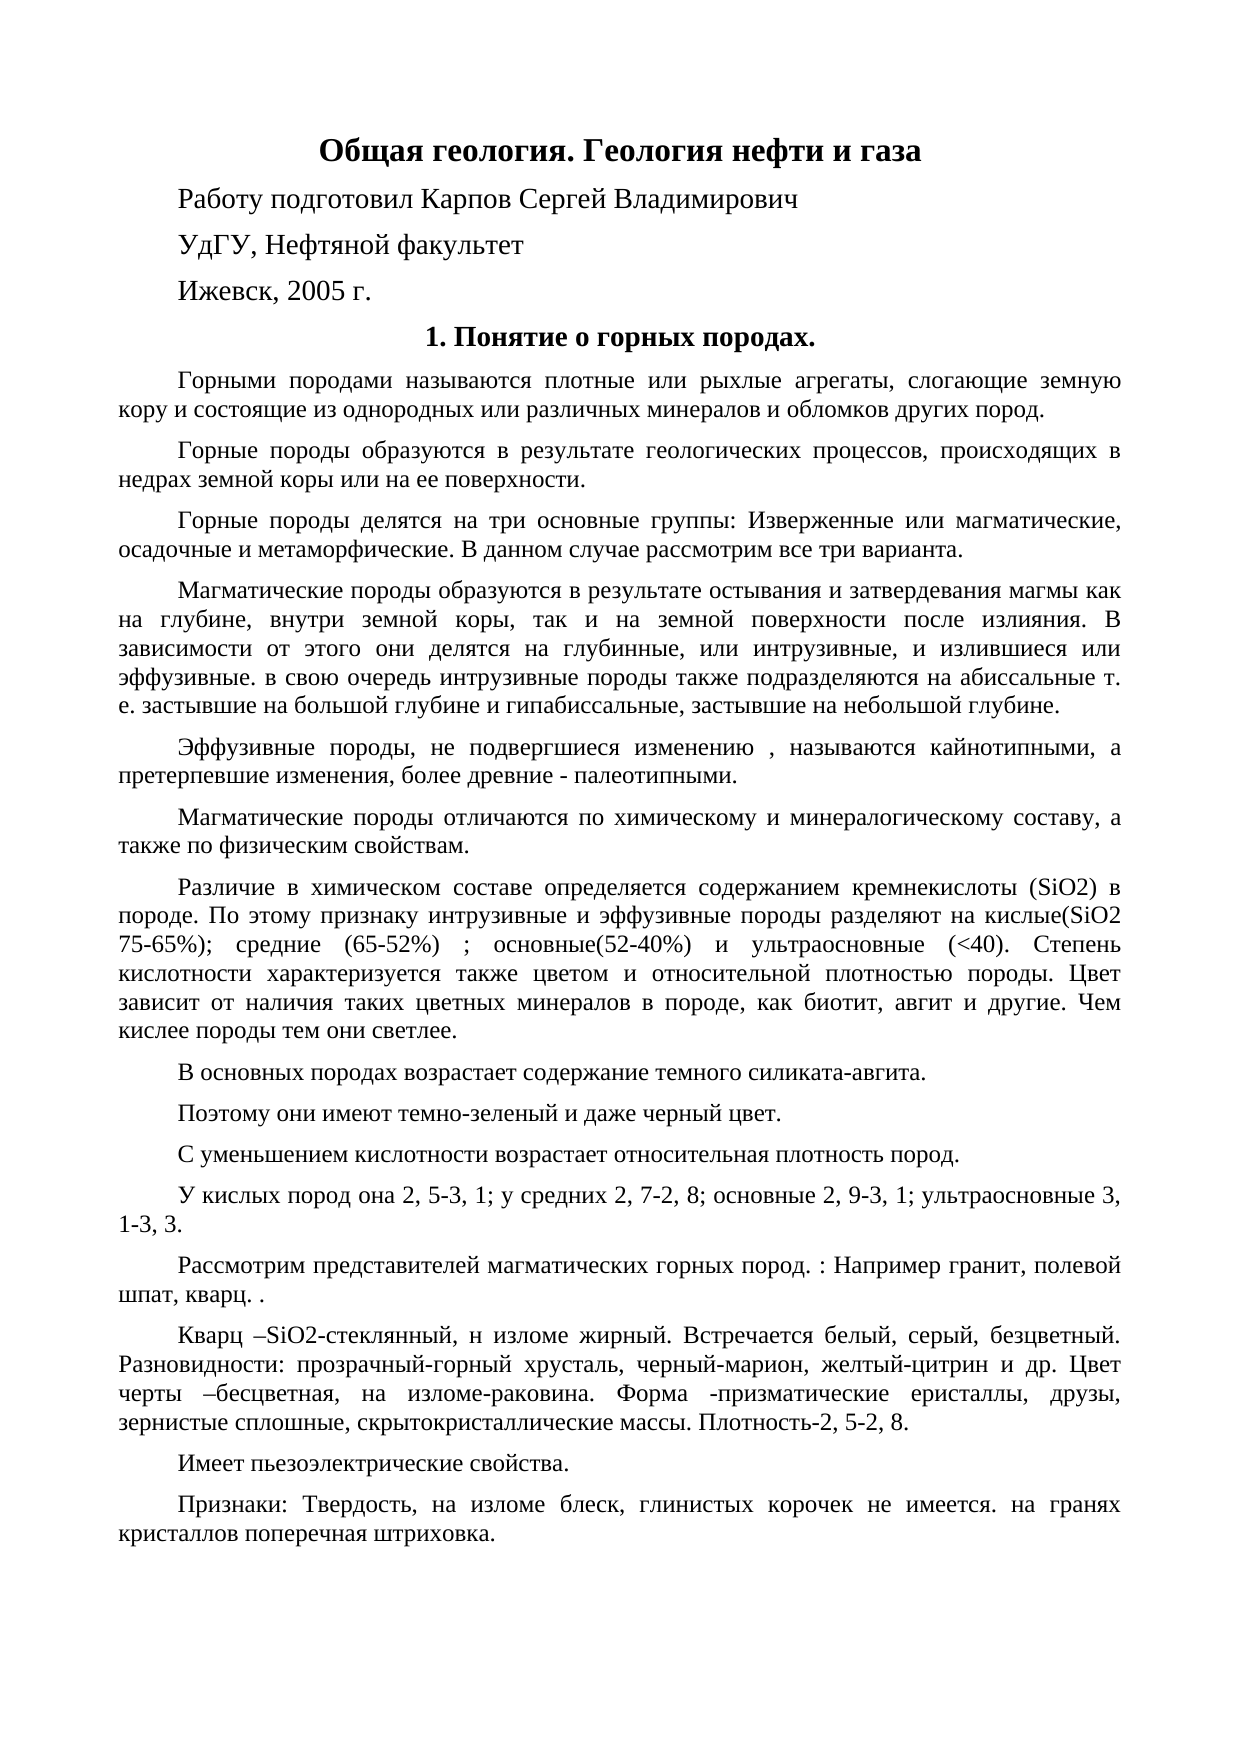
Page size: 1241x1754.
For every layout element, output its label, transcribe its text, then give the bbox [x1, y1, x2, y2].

text С уменьшением кислотности возрастает относительная плотность пород. [118, 1139, 1122, 1168]
text Ижевск, 2005 г. [118, 273, 1122, 307]
text Имеет пьезоэлектрические свойства. [118, 1448, 1122, 1477]
text Признаки: Твердость, на изломе блеск, глинистых корочек не имеется. на гранях кристаллов поперечная штриховка. [118, 1489, 1122, 1547]
text Магматические породы отличаются по химическому и минералогическому составу, а также по физическим свойствам. [118, 802, 1122, 859]
text УдГУ, Нефтяной факультет [118, 227, 1122, 261]
text Общая геология. Геология нефти и газа [118, 131, 1122, 169]
text Эффузивные породы, не подвергшиеся изменению , называются кайнотипными, а претерпевшие изменения, более древние - палеотипными. [118, 732, 1122, 789]
text В основных породах возрастает содержание темного силиката-авгита. [118, 1057, 1122, 1086]
text Горные породы образуются в результате геологических процессов, происходящих в недрах земной коры или на ее поверхности. [118, 436, 1122, 493]
text Поэтому они имеют темно-зеленый и даже черный цвет. [118, 1098, 1122, 1127]
text Рассмотрим представителей магматических горных пород. : Например гранит, полевой шпат, кварц. . [118, 1251, 1122, 1308]
text У кислых пород она 2, 5-3, 1; у средних 2, 7-2, 8; основные 2, 9-3, 1; ультраосновные 3, 1-3, 3. [118, 1181, 1122, 1238]
text Кварц –SiO2-стеклянный, н изломе жирный. Встречается белый, серый, безцветный. Разновидности: прозрачный-горный хрусталь, черный-марион, желтый-цитрин и др. Цвет черты –бесцветная, на изломе-раковина. Форма -призматические еристаллы, друзы, зернистые сплошные, скрытокристаллические массы. Плотность-2, 5-2, 8. [118, 1321, 1122, 1436]
text Горными породами называются плотные или рыхлые агрегаты, слогающие земную кору и состоящие из однородных или различных минералов и обломков других пород. [118, 366, 1122, 423]
text Горные породы делятся на три основные группы: Изверженные или магматические, осадочные и метаморфические. В данном случае рассмотрим все три варианта. [118, 506, 1122, 563]
text Магматические породы образуются в результате остывания и затвердевания магмы как на глубине, внутри земной коры, так и на земной поверхности после излияния. В зависимости от этого они делятся на глубинные, или интрузивные, и излившиеся или эффузивные. в свою очередь интрузивные породы также подразделяются на абиссальные т. е. застывшие на большой глубине и гипабиссальные, застывшие на небольшой глубине. [118, 576, 1122, 719]
text 1. Понятие о горных породах. [118, 319, 1122, 353]
text Различие в химическом составе определяется содержанием кремнекислоты (SiO2) в породе. По этому признаку интрузивные и эффузивные породы разделяют на кислые(SiO2 75-65%); средние (65-52%) ; основные(52-40%) и ультраосновные (<40). Степень кислотности характеризуется также цветом и относительной плотностью породы. Цвет зависит от наличия таких цветных минералов в породе, как биотит, авгит и другие. Чем кислее породы тем они светлее. [118, 872, 1122, 1044]
text Работу подготовил Карпов Сергей Владимирович [118, 181, 1122, 215]
